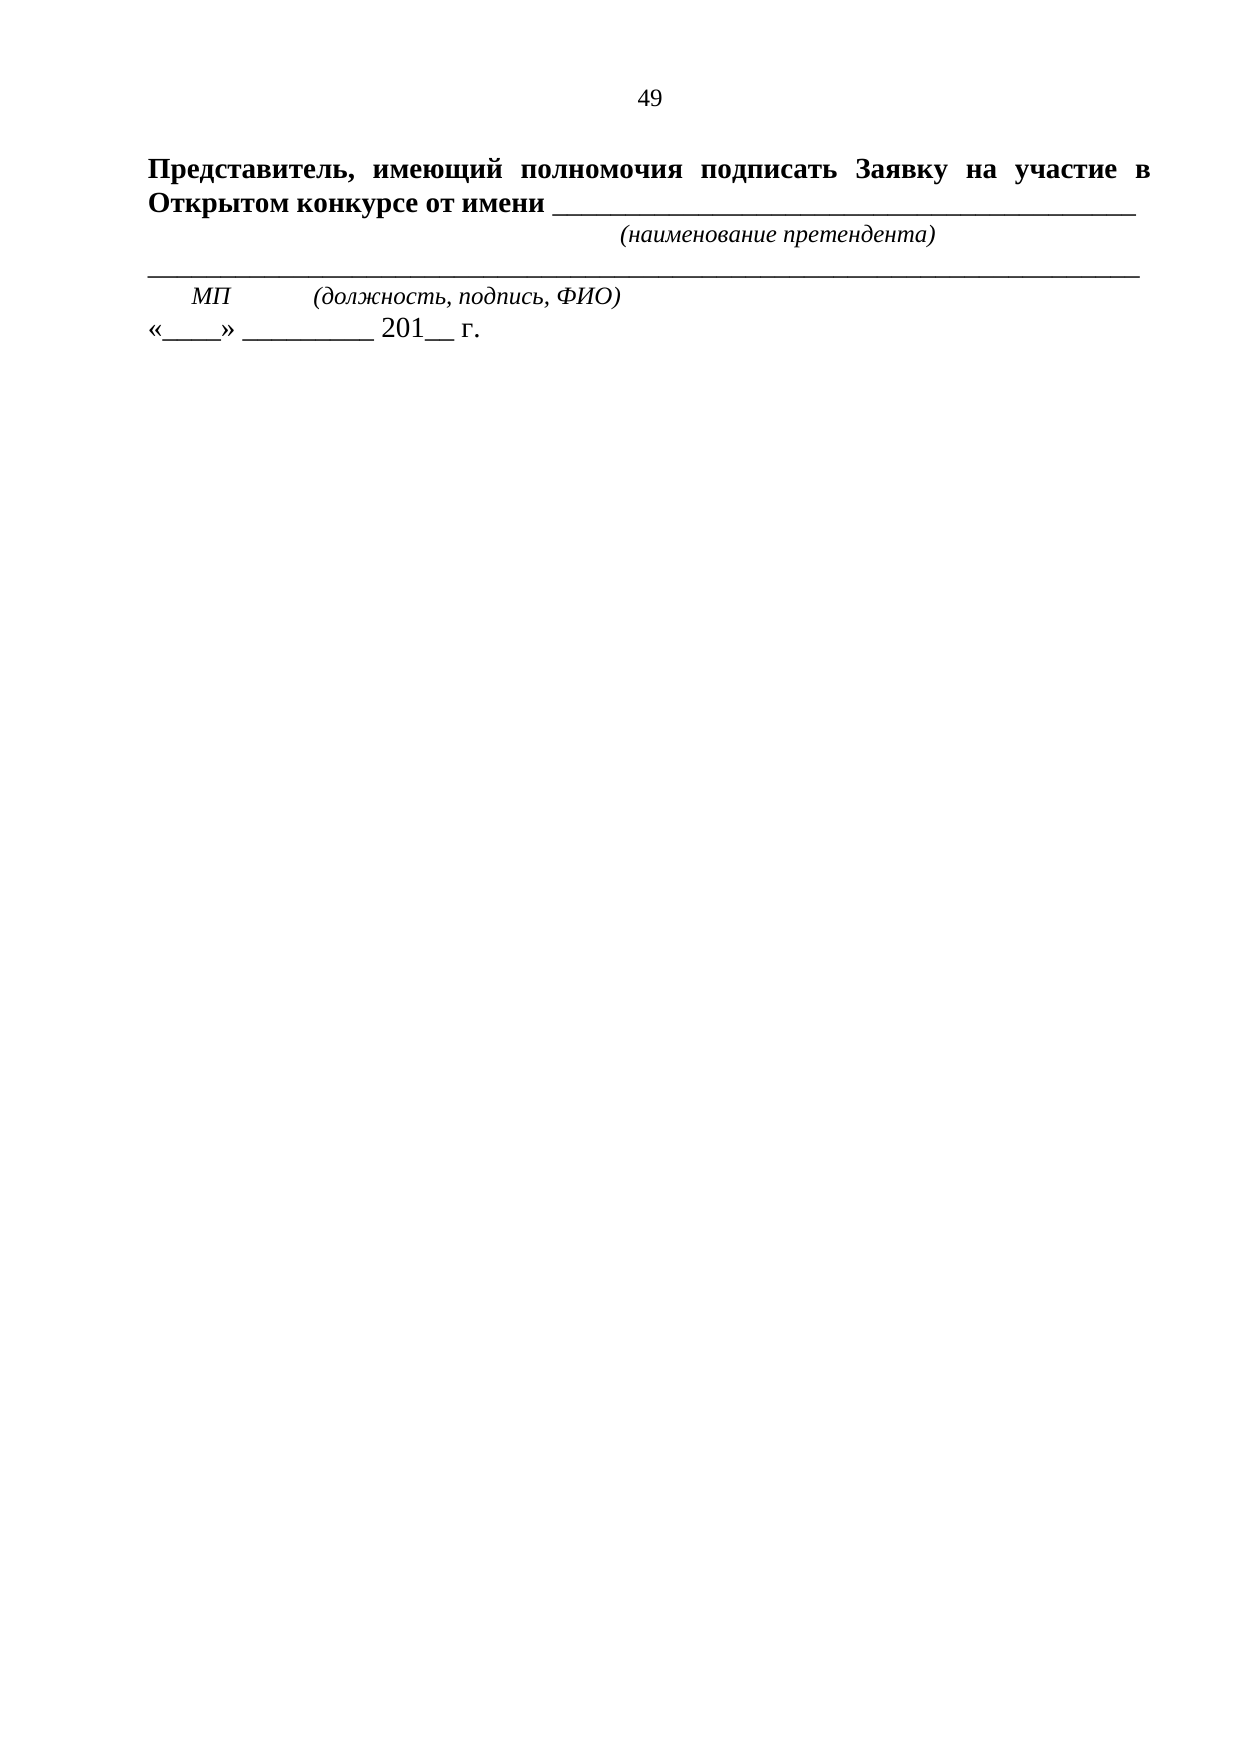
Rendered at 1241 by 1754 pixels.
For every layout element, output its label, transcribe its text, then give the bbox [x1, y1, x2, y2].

text Представитель, имеющий полномочия подписать Заявку на участие в Открытом конкурсе от имени ________________________________________ [148, 152, 1152, 219]
text (наименование претендента) [148, 219, 1152, 247]
text ____________________________________________________________________ [148, 247, 1152, 281]
text МП (должность, подпись, ФИО) [148, 281, 1152, 310]
text «____» _________ 201__ г. [148, 310, 1152, 343]
